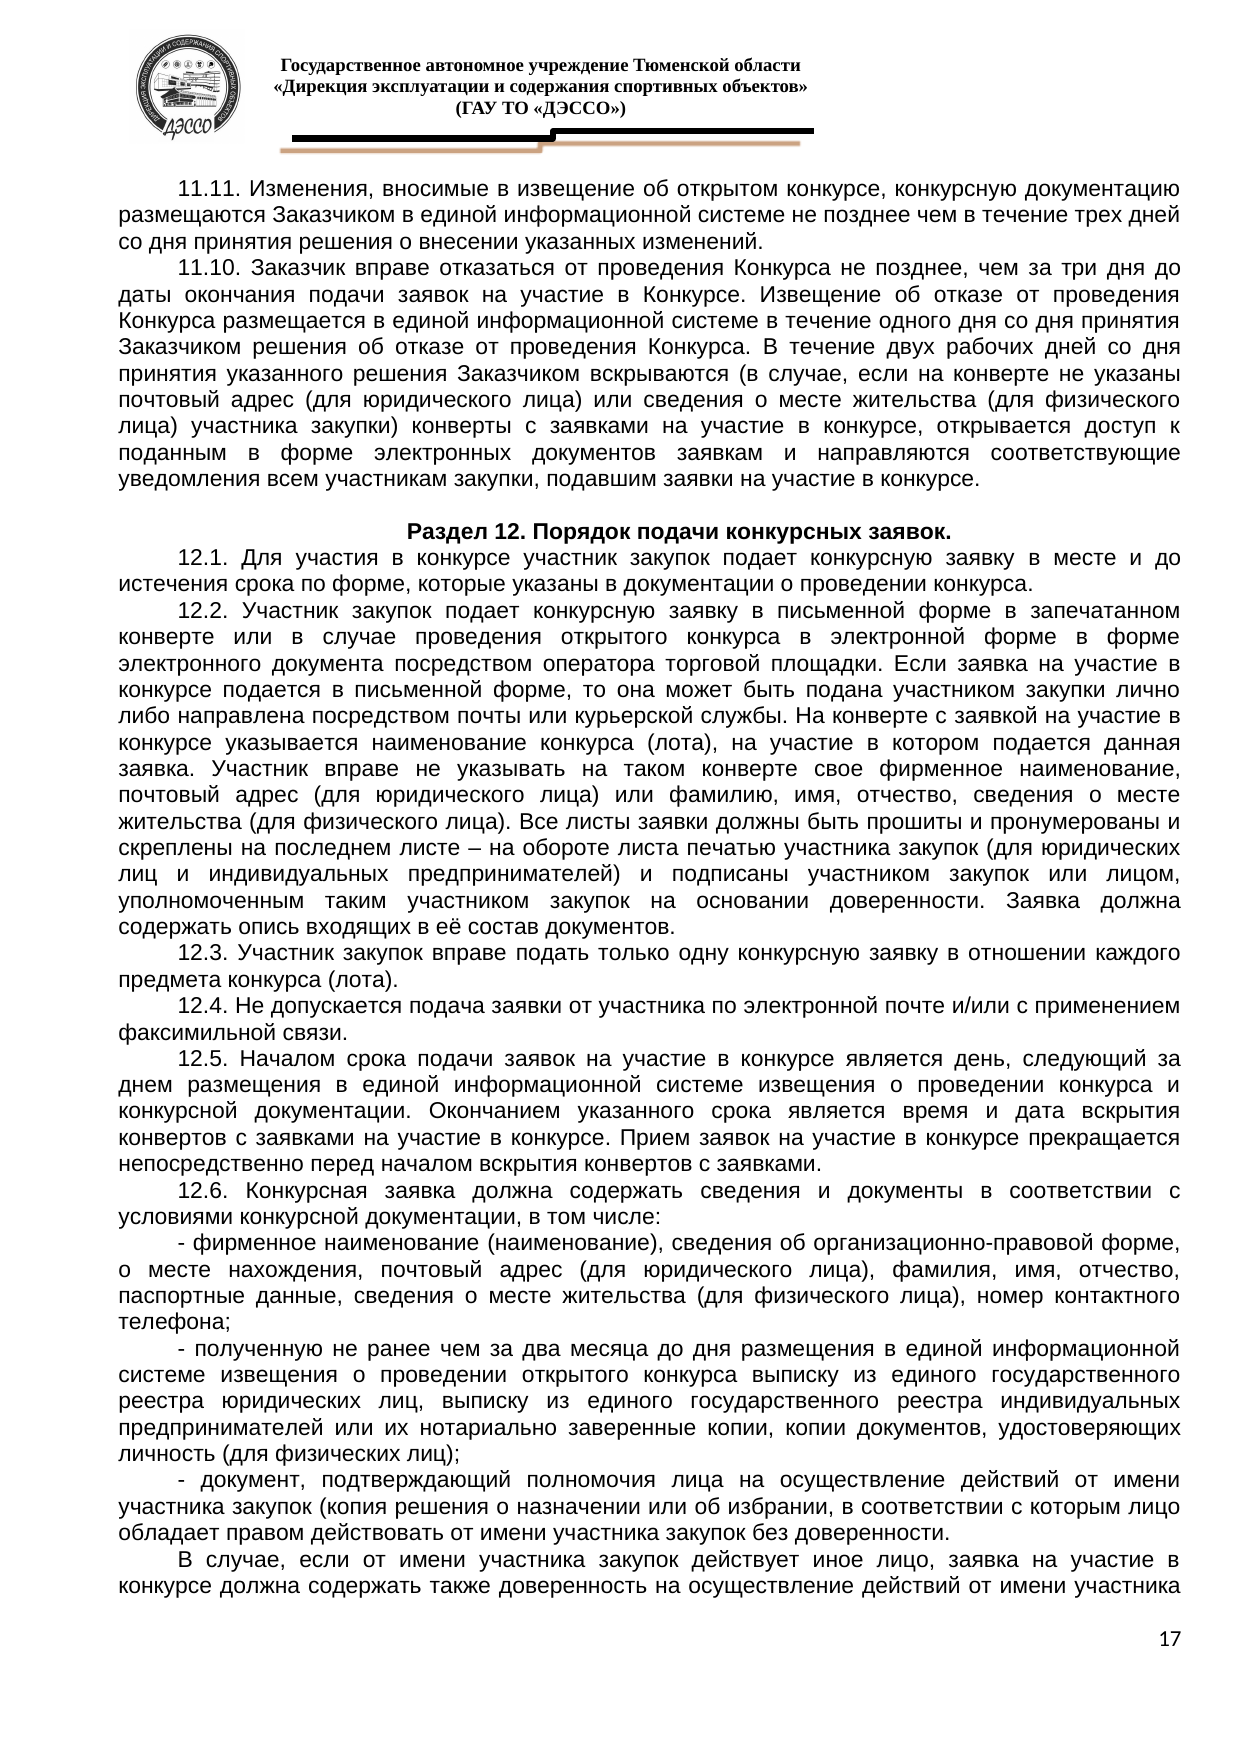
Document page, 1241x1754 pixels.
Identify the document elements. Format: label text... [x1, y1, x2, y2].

text 12.3. Участник закупок вправе подать только одну конкурсную заявку в отношении каждого предмета конкурса (лота). [118, 939, 1181, 992]
text 12.6. Конкурсная заявка должна содержать сведения и документы в соответствии с условиями конкурсной документации, в том числе: [118, 1177, 1181, 1229]
text 12.5. Началом срока подачи заявок на участие в конкурсе является день, следующий за днем размещения в единой информационной системе извещения о проведении конкурса и конкурсной документации. Окончанием указанного срока является время и дата вскрытия конвертов с заявками на участие в конкурсе. Прием заявок на участие в конкурсе прекращается непосредственно перед началом вскрытия конвертов с заявками. [118, 1045, 1181, 1177]
text 12.4. Не допускается подача заявки от участника по электронной почте и/или с применением факсимильной связи. [118, 992, 1181, 1045]
text Раздел 12. Порядок подачи конкурсных заявок. [118, 518, 1181, 544]
text - фирменное наименование (наименование), сведения об организационно-правовой форме, о месте нахождения, почтовый адрес (для юридического лица), фамилия, имя, отчество, паспортные данные, сведения о месте жительства (для физического лица), номер контактного телефона; [118, 1229, 1181, 1335]
text - полученную не ранее чем за два месяца до дня размещения в единой информационной системе извещения о проведении открытого конкурса выписку из единого государственного реестра юридических лиц, выписку из единого государственного реестра индивидуальных предпринимателей или их нотариально заверенные копии, копии документов, удостоверяющих личность (для физических лиц); [118, 1335, 1181, 1466]
text 11.11. Изменения, вносимые в извещение об открытом конкурсе, конкурсную документацию размещаются Заказчиком в единой информационной системе не позднее чем в течение трех дней со дня принятия решения о внесении указанных изменений. [118, 175, 1181, 254]
picture [129, 29, 245, 144]
text 12.2. Участник закупок подает конкурсную заявку в письменной форме в запечатанном конверте или в случае проведения открытого конкурса в электронной форме в форме электронного документа посредством оператора торговой площадки. Если заявка на участие в конкурсе подается в письменной форме, то она может быть подана участником закупки лично либо направлена посредством почты или курьерской службы. На конверте с заявкой на участие в конкурсе указывается наименование конкурса (лота), на участие в котором подается данная заявка. Участник вправе не указывать на таком конверте свое фирменное наименование, почтовый адрес (для юридического лица) или фамилию, имя, отчество, сведения о месте жительства (для физического лица). Все листы заявки должны быть прошиты и пронумерованы и скреплены на последнем листе – на обороте листа печатью участника закупок (для юридических лиц и индивидуальных предпринимателей) и подписаны участником закупок или лицом, уполномоченным таким участником закупок на основании доверенности. Заявка должна содержать опись входящих в её состав документов. [118, 597, 1181, 939]
text 12.1. Для участия в конкурсе участник закупок подает конкурсную заявку в месте и до истечения срока по форме, которые указаны в документации о проведении конкурса. [118, 544, 1181, 597]
text - документ, подтверждающий полномочия лица на осуществление действий от имени участника закупок (копия решения о назначении или об избрании, в соответствии с которым лицо обладает правом действовать от имени участника закупок без доверенности. [118, 1466, 1181, 1546]
text 11.10. Заказчик вправе отказаться от проведения Конкурса не позднее, чем за три дня до даты окончания подачи заявок на участие в Конкурсе. Извещение об отказе от проведения Конкурса размещается в единой информационной системе в течение одного дня со дня принятия Заказчиком решения об отказе от проведения Конкурса. В течение двух рабочих дней со дня принятия указанного решения Заказчиком вскрываются (в случае, если на конверте не указаны почтовый адрес (для юридического лица) или сведения о месте жительства (для физического лица) участника закупки) конверты с заявками на участие в конкурсе, открывается доступ к поданным в форме электронных документов заявкам и направляются соответствующие уведомления всем участникам закупки, подавшим заявки на участие в конкурсе. [118, 254, 1181, 491]
